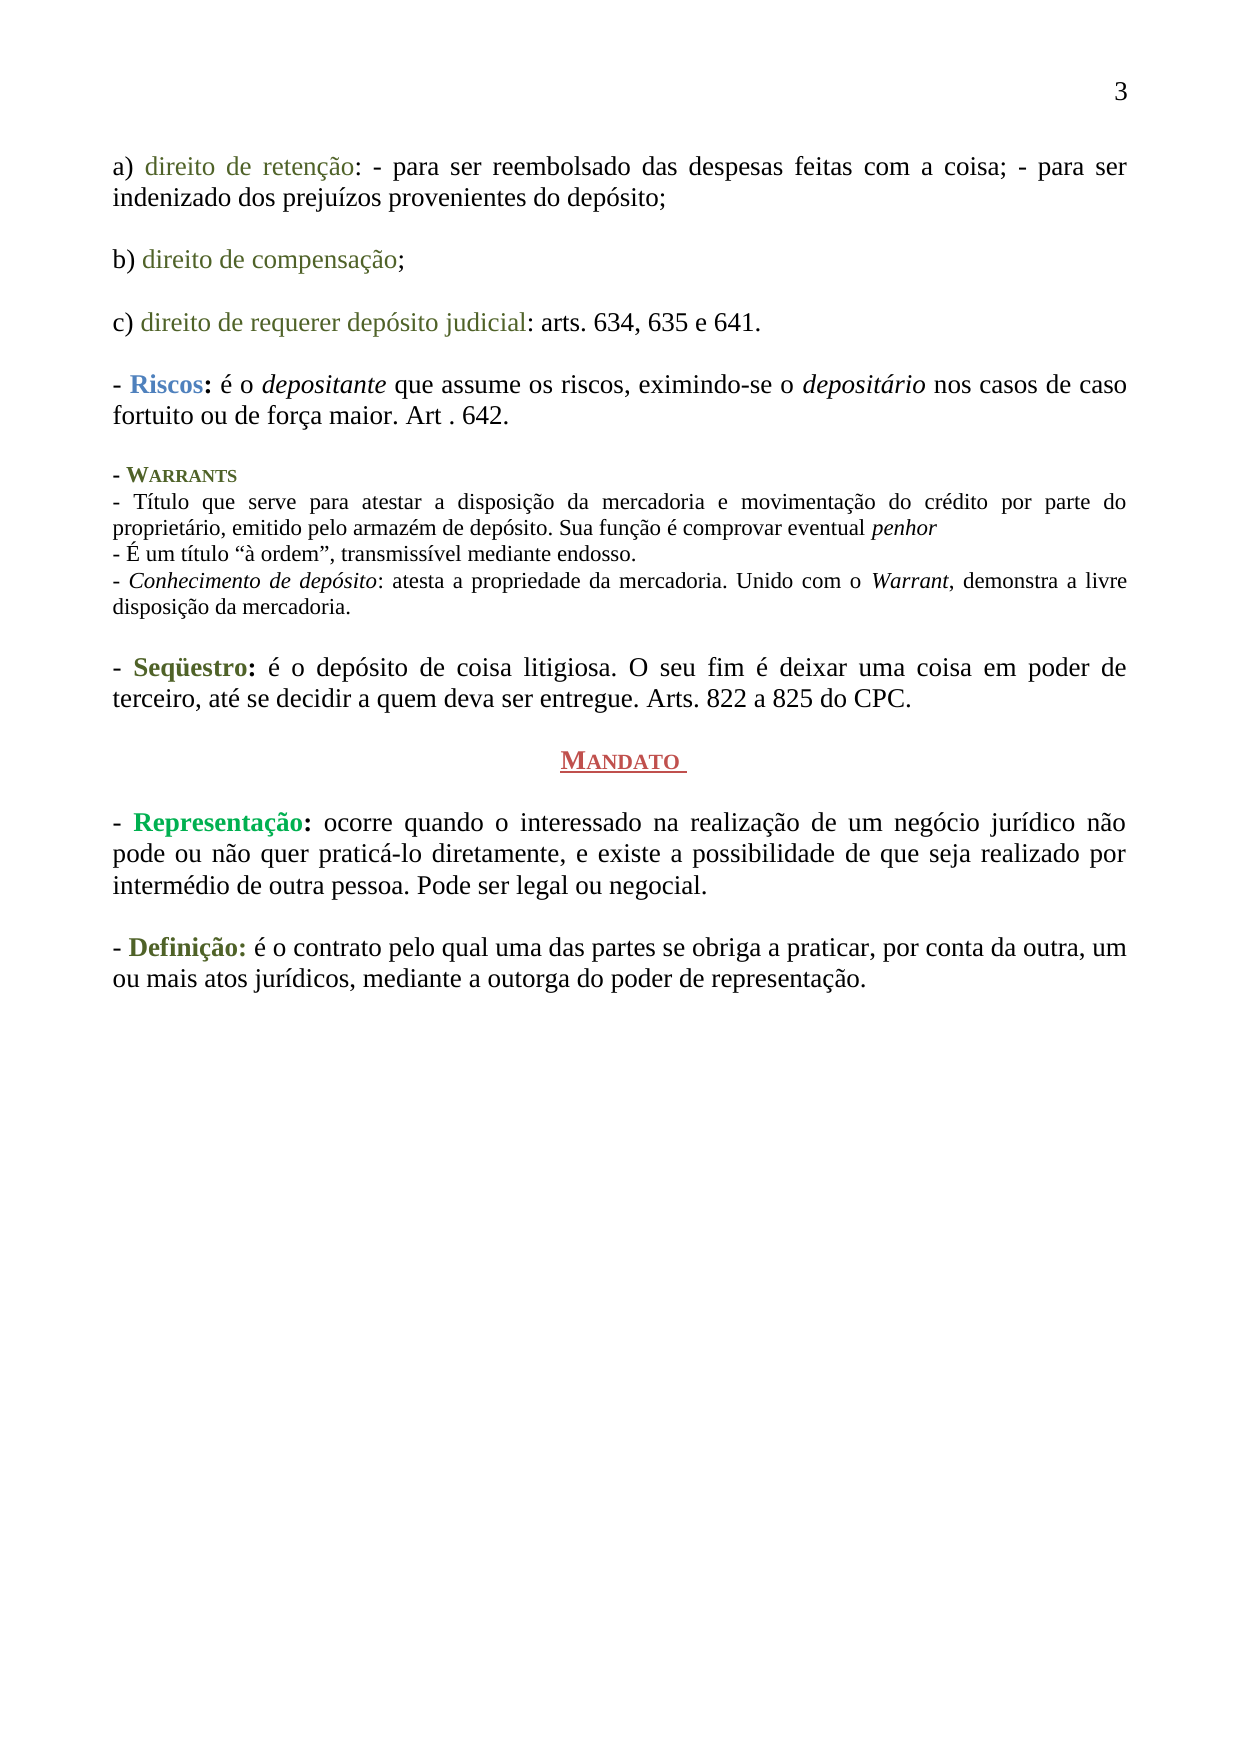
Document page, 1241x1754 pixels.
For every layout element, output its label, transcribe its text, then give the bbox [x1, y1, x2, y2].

text - Definição: é o contrato pelo qual uma das partes se obriga a praticar, por conta da outra, um ou mais atos jurídicos, mediante a outorga do poder de representação. [112, 931, 1128, 993]
text a) direito de retenção: - para ser reembolsado das despesas feitas com a coisa; - para ser indenizado dos prejuízos provenientes do depósito; [112, 150, 1128, 212]
text - É um título “à ordem”, transmissível mediante endosso. [112, 541, 1128, 567]
text c) direito de requerer depósito judicial: arts. 634, 635 e 641. [112, 306, 1128, 337]
text - Representação: ocorre quando o interessado na realização de um negócio jurídico não pode ou não quer praticá-lo diretamente, e existe a possibilidade de que seja realizado por intermédio de outra pessoa. Pode ser legal ou negocial. [112, 806, 1128, 900]
text - Conhecimento de depósito: atesta a propriedade da mercadoria. Unido com o Warrant, demonstra a livre disposição da mercadoria. [112, 567, 1128, 619]
text - Warrants [112, 461, 1128, 488]
text - Riscos: é o depositante que assume os riscos, eximindo-se o depositário nos casos de caso fortuito ou de força maior. Art . 642. [112, 368, 1128, 430]
text b) direito de compensação; [112, 243, 1128, 274]
text - Seqüestro: é o depósito de coisa litigiosa. O seu fim é deixar uma coisa em poder de terceiro, até se decidir a quem deva ser entregue. Arts. 822 a 825 do CPC. [112, 651, 1128, 713]
text - Título que serve para atestar a disposição da mercadoria e movimentação do crédito por parte do proprietário, emitido pelo armazém de depósito. Sua função é comprovar eventual penhor [112, 488, 1128, 541]
text Mandato [112, 744, 1128, 775]
